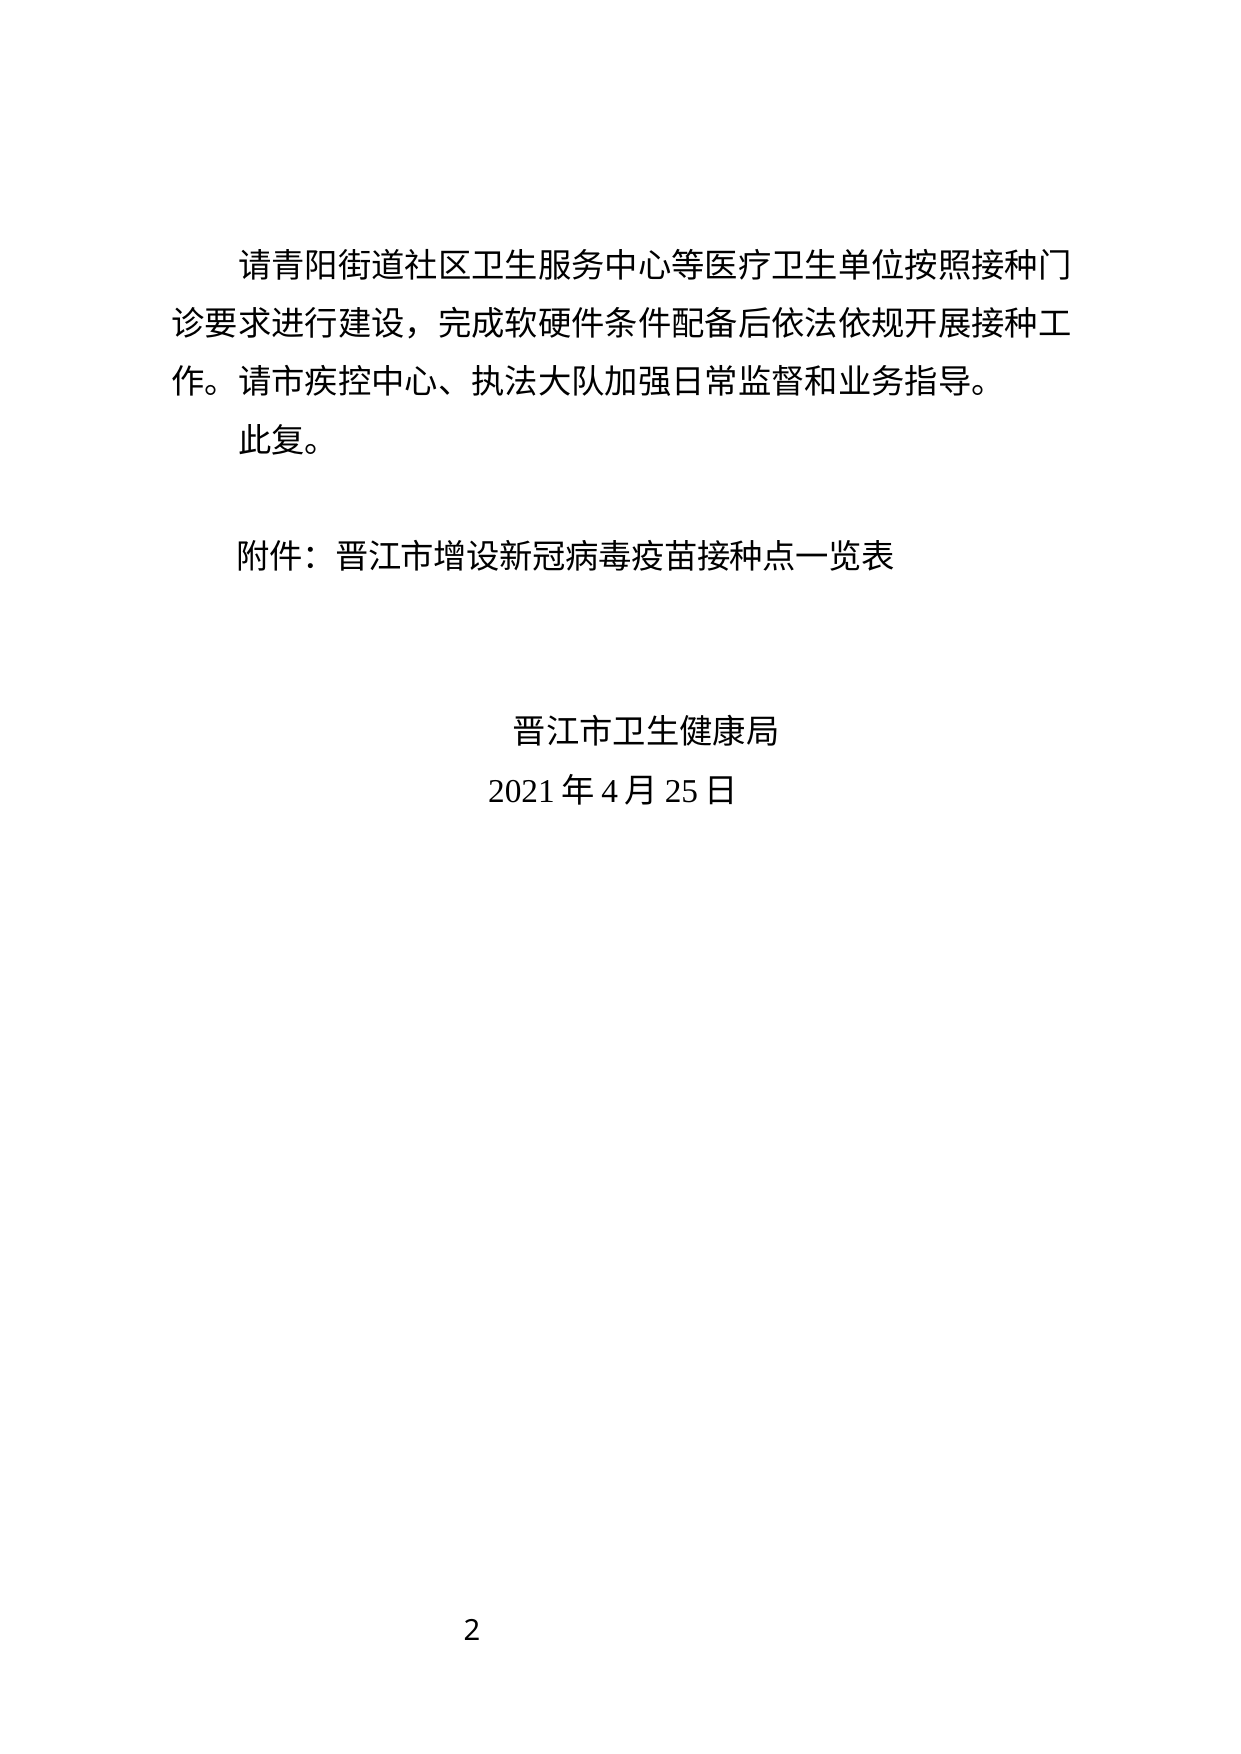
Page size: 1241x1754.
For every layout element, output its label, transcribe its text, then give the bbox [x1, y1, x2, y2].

text 请青阳街道社区卫生服务中心等医疗卫生单位按照接种门诊要求进行建设，完成软硬件条件配备后依法依规开展接种工作。请市疾控中心、执法大队加强日常监督和业务指导。 [171, 230, 1071, 405]
text 附件：晋江市增设新冠病毒疫苗接种点一览表 [171, 522, 1071, 580]
text 此复。 [171, 405, 1071, 464]
text 晋江市卫生健康局 [171, 697, 1071, 755]
text 2021年4月25日 [171, 755, 1071, 814]
